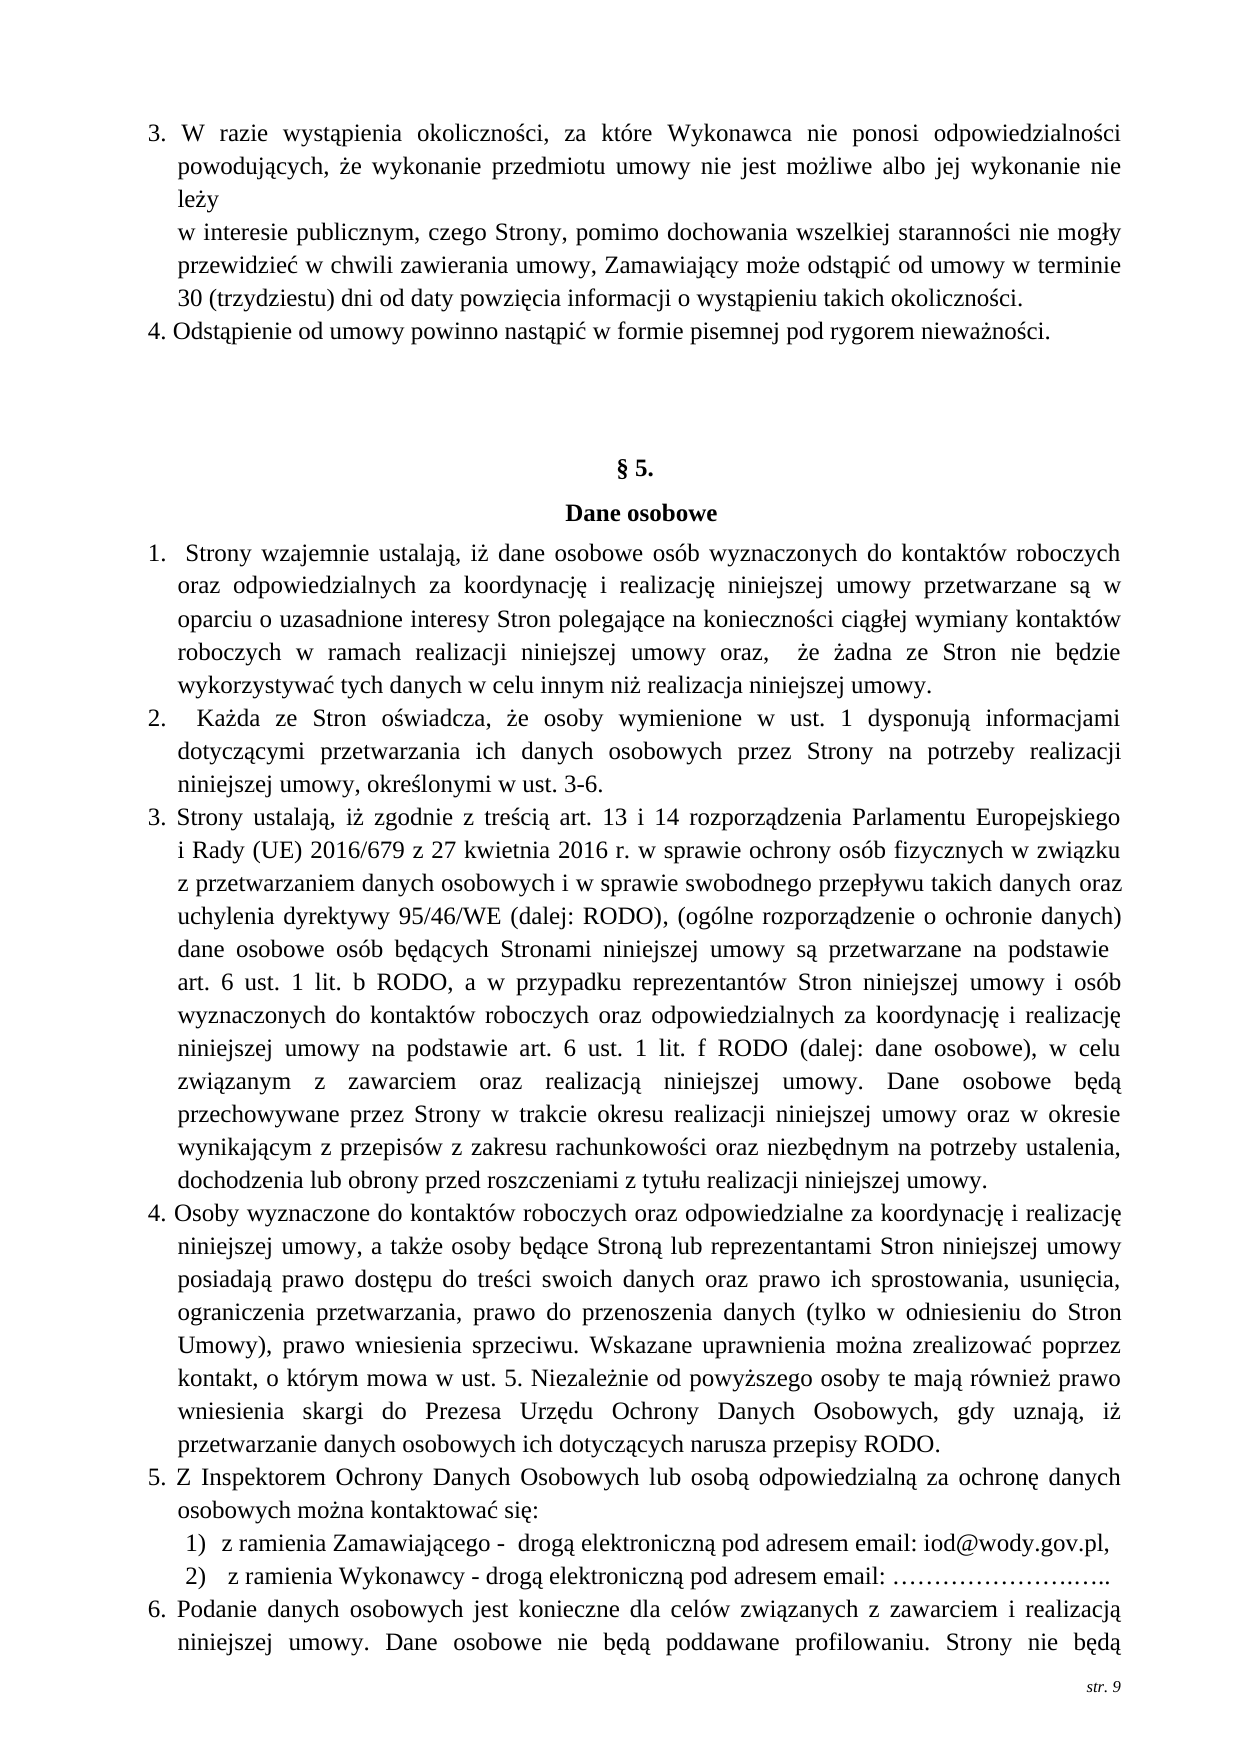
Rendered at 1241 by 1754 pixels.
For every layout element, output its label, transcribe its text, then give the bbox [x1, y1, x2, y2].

text 2) z ramienia Wykonawcy - drogą elektroniczną pod adresem email: ………………….….. [148, 1561, 1122, 1590]
text 5. Z Inspektorem Ochrony Danych Osobowych lub osobą odpowiedzialną za ochronę danych osobowych można kontaktować się: [148, 1462, 1122, 1524]
text 3. W razie wystąpienia okoliczności, za które Wykonawca nie ponosi odpowiedzialności powodujących, że wykonanie przedmiotu umowy nie jest możliwe albo jej wykonanie nie leży [148, 118, 1122, 213]
text Dane osobowe [148, 498, 1122, 527]
text 4. Odstąpienie od umowy powinno nastąpić w formie pisemnej pod rygorem nieważności. [148, 316, 1122, 345]
text 4. Osoby wyznaczone do kontaktów roboczych oraz odpowiedzialne za koordynację i realizację niniejszej umowy, a także osoby będące Stroną lub reprezentantami Stron niniejszej umowy posiadają prawo dostępu do treści swoich danych oraz prawo ich sprostowania, usunięcia, ograniczenia przetwarzania, prawo do przenoszenia danych (tylko w odniesieniu do Stron Umowy), prawo wniesienia sprzeciwu. Wskazane uprawnienia można zrealizować poprzez kontakt, o którym mowa w ust. 5. Niezależnie od powyższego osoby te mają również prawo wniesienia skargi do Prezesa Urzędu Ochrony Danych Osobowych, gdy uznają, iż przetwarzanie danych osobowych ich dotyczących narusza przepisy RODO. [148, 1198, 1122, 1458]
text 1. Strony wzajemnie ustalają, iż dane osobowe osób wyznaczonych do kontaktów roboczych oraz odpowiedzialnych za koordynację i realizację niniejszej umowy przetwarzane są w oparciu o uzasadnione interesy Stron polegające na konieczności ciągłej wymiany kontaktów roboczych w ramach realizacji niniejszej umowy oraz, że żadna ze Stron nie będzie wykorzystywać tych danych w celu innym niż realizacja niniejszej umowy. [148, 538, 1122, 698]
text § 5. [148, 453, 1122, 482]
text w interesie publicznym, czego Strony, pomimo dochowania wszelkiej staranności nie mogły przewidzieć w chwili zawierania umowy, Zamawiający może odstąpić od umowy w terminie 30 (trzydziestu) dni od daty powzięcia informacji o wystąpieniu takich okoliczności. [177, 217, 1122, 312]
text 1) z ramienia Zamawiającego - drogą elektroniczną pod adresem email: iod@wody.gov.pl, [148, 1528, 1122, 1557]
text 2. Każda ze Stron oświadcza, że osoby wymienione w ust. 1 dysponują informacjami dotyczącymi przetwarzania ich danych osobowych przez Strony na potrzeby realizacji niniejszej umowy, określonymi w ust. 3-6. [148, 703, 1122, 797]
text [148, 1594, 1122, 1656]
text 3. Strony ustalają, iż zgodnie z treścią art. 13 i 14 rozporządzenia Parlamentu Europejskiego i Rady (UE) 2016/679 z 27 kwietnia 2016 r. w sprawie ochrony osób fizycznych w związku z przetwarzaniem danych osobowych i w sprawie swobodnego przepływu takich danych oraz uchylenia dyrektywy 95/46/WE (dalej: RODO), (ogólne rozporządzenie o ochronie danych) dane osobowe osób będących Stronami niniejszej umowy są przetwarzane na podstawie art. 6 ust. 1 lit. b RODO, a w przypadku reprezentantów Stron niniejszej umowy i osób wyznaczonych do kontaktów roboczych oraz odpowiedzialnych za koordynację i realizację niniejszej umowy na podstawie art. 6 ust. 1 lit. f RODO (dalej: dane osobowe), w celu związanym z zawarciem oraz realizacją niniejszej umowy. Dane osobowe będą przechowywane przez Strony w trakcie okresu realizacji niniejszej umowy oraz w okresie wynikającym z przepisów z zakresu rachunkowości oraz niezbędnym na potrzeby ustalenia, dochodzenia lub obrony przed roszczeniami z tytułu realizacji niniejszej umowy. [148, 802, 1122, 1194]
